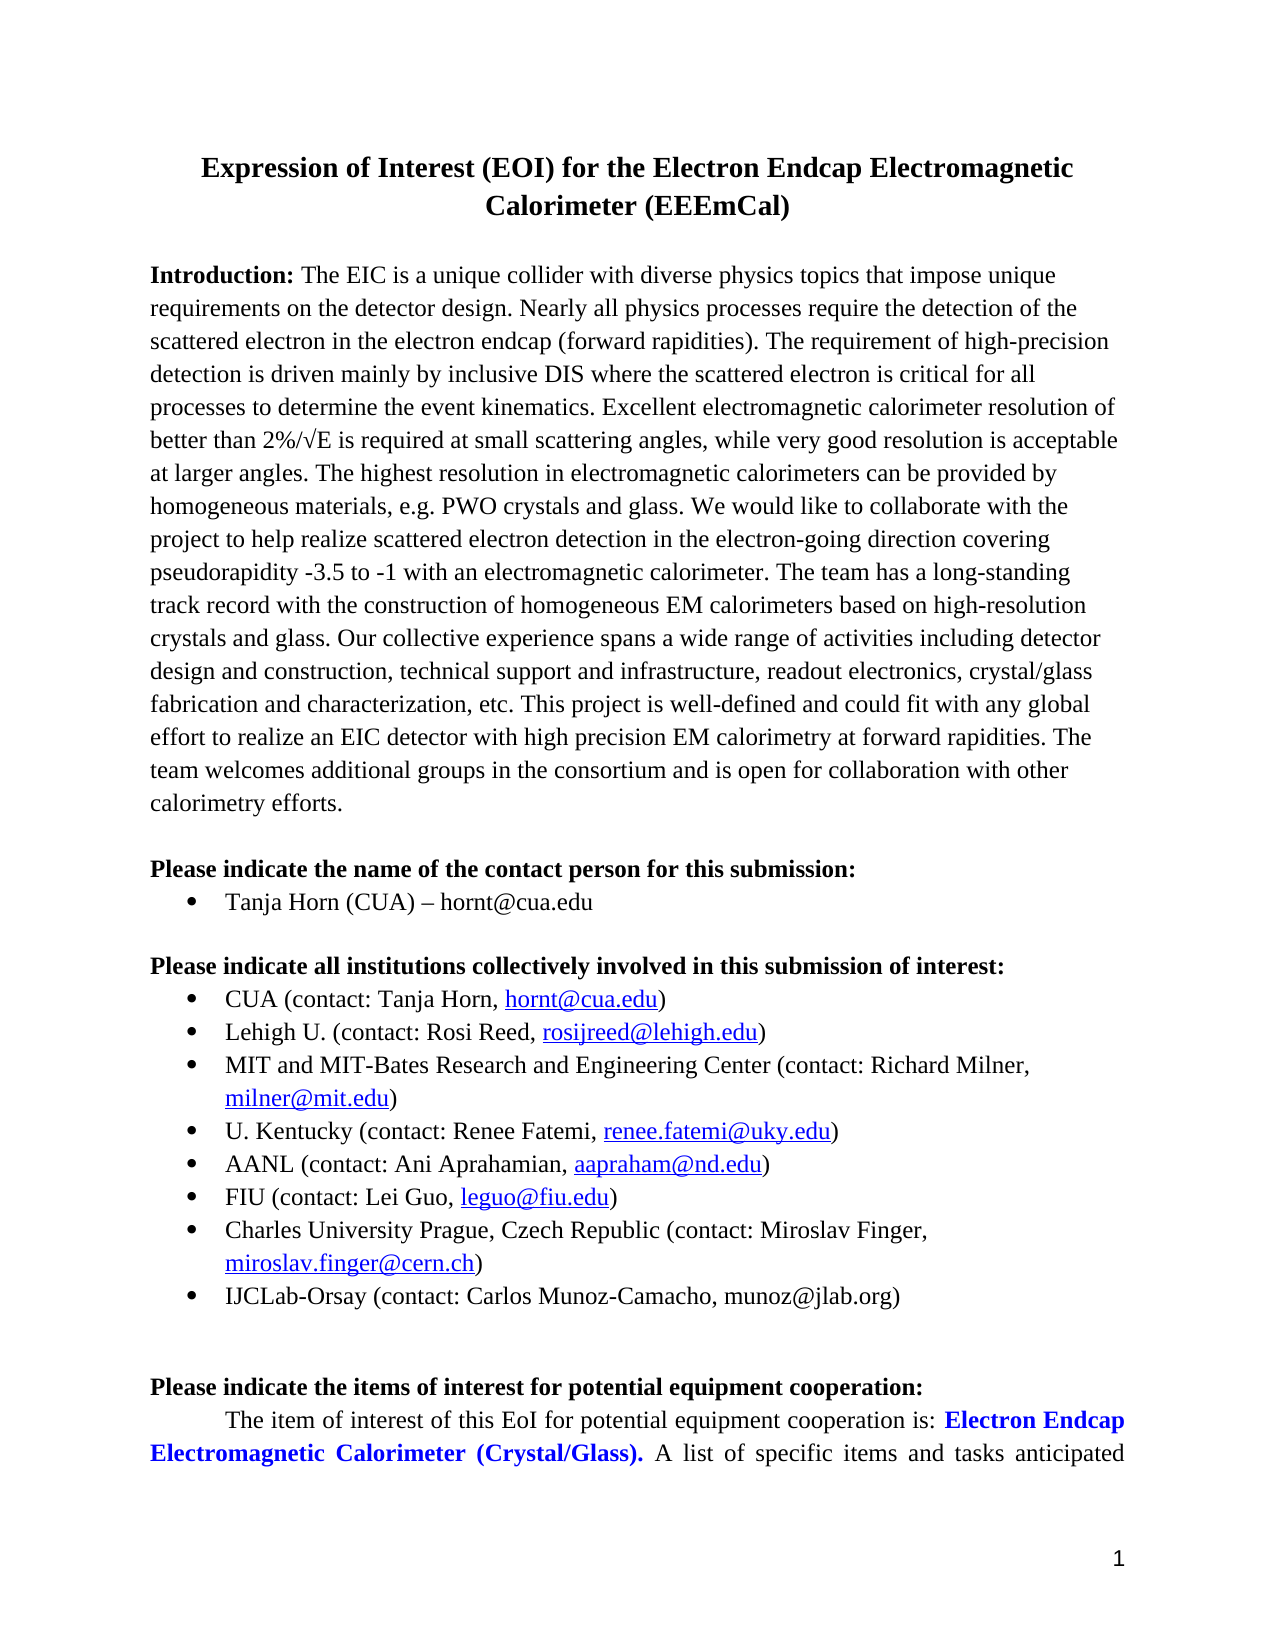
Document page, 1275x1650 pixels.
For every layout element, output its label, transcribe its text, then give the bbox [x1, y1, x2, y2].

list Tanja Horn (CUA) – hornt@cua.edu [187, 887, 1125, 916]
list U. Kentucky (contact: Renee Fatemi, renee.fatemi@uky.edu) [187, 1116, 1125, 1144]
list Lehigh U. (contact: Rosi Reed, rosijreed@lehigh.edu) [187, 1017, 1125, 1046]
text Please indicate the items of interest for potential equipment cooperation: [150, 1372, 1125, 1401]
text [150, 1405, 1125, 1467]
list CUA (contact: Tanja Horn, hornt@cua.edu) [187, 984, 1125, 1012]
text Introduction: The EIC is a unique collider with diverse physics topics that impose unique requirements on the detector design. Nearly all physics processes require the detection of the scattered electron in the electron endcap (forward rapidities). The requirement of high-precision detection is driven mainly by inclusive DIS where the scattered electron is critical for all processes to determine the event kinematics. Excellent electromagnetic calorimeter resolution of better than 2%/√E is required at small scattering angles, while very good resolution is acceptable at larger angles. The highest resolution in electromagnetic calorimeters can be provided by homogeneous materials, e.g. PWO crystals and glass. We would like to collaborate with the project to help realize scattered electron detection in the electron-going direction covering pseudorapidity -3.5 to -1 with an electromagnetic calorimeter. The team has a long-standing track record with the construction of homogeneous EM calorimeters based on high-resolution crystals and glass. Our collective experience spans a wide range of activities including detector design and construction, technical support and infrastructure, readout electronics, crystal/glass fabrication and characterization, etc. This project is well-defined and could fit with any global effort to realize an EIC detector with high precision EM calorimetry at forward rapidities. The team welcomes additional groups in the consortium and is open for collaboration with other calorimetry efforts. [150, 260, 1125, 817]
text Please indicate all institutions collectively involved in this submission of interest: [150, 951, 1125, 979]
list Charles University Prague, Czech Republic (contact: Miroslav Finger, miroslav.finger@cern.ch) [187, 1215, 1125, 1277]
text Expression of Interest (EOI) for the Electron Endcap Electromagnetic Calorimeter (EEEmCal) [150, 150, 1125, 222]
list FIU (contact: Lei Guo, leguo@fiu.edu) [187, 1182, 1125, 1211]
list MIT and MIT-Bates Research and Engineering Center (contact: Richard Milner, milner@mit.edu) [187, 1050, 1125, 1112]
list IJCLab-Orsay (contact: Carlos Munoz-Camacho, munoz@jlab.org) [187, 1281, 1125, 1310]
text Please indicate the name of the contact person for this submission: [150, 854, 1125, 883]
list AANL (contact: Ani Aprahamian, aapraham@nd.edu) [187, 1149, 1125, 1178]
